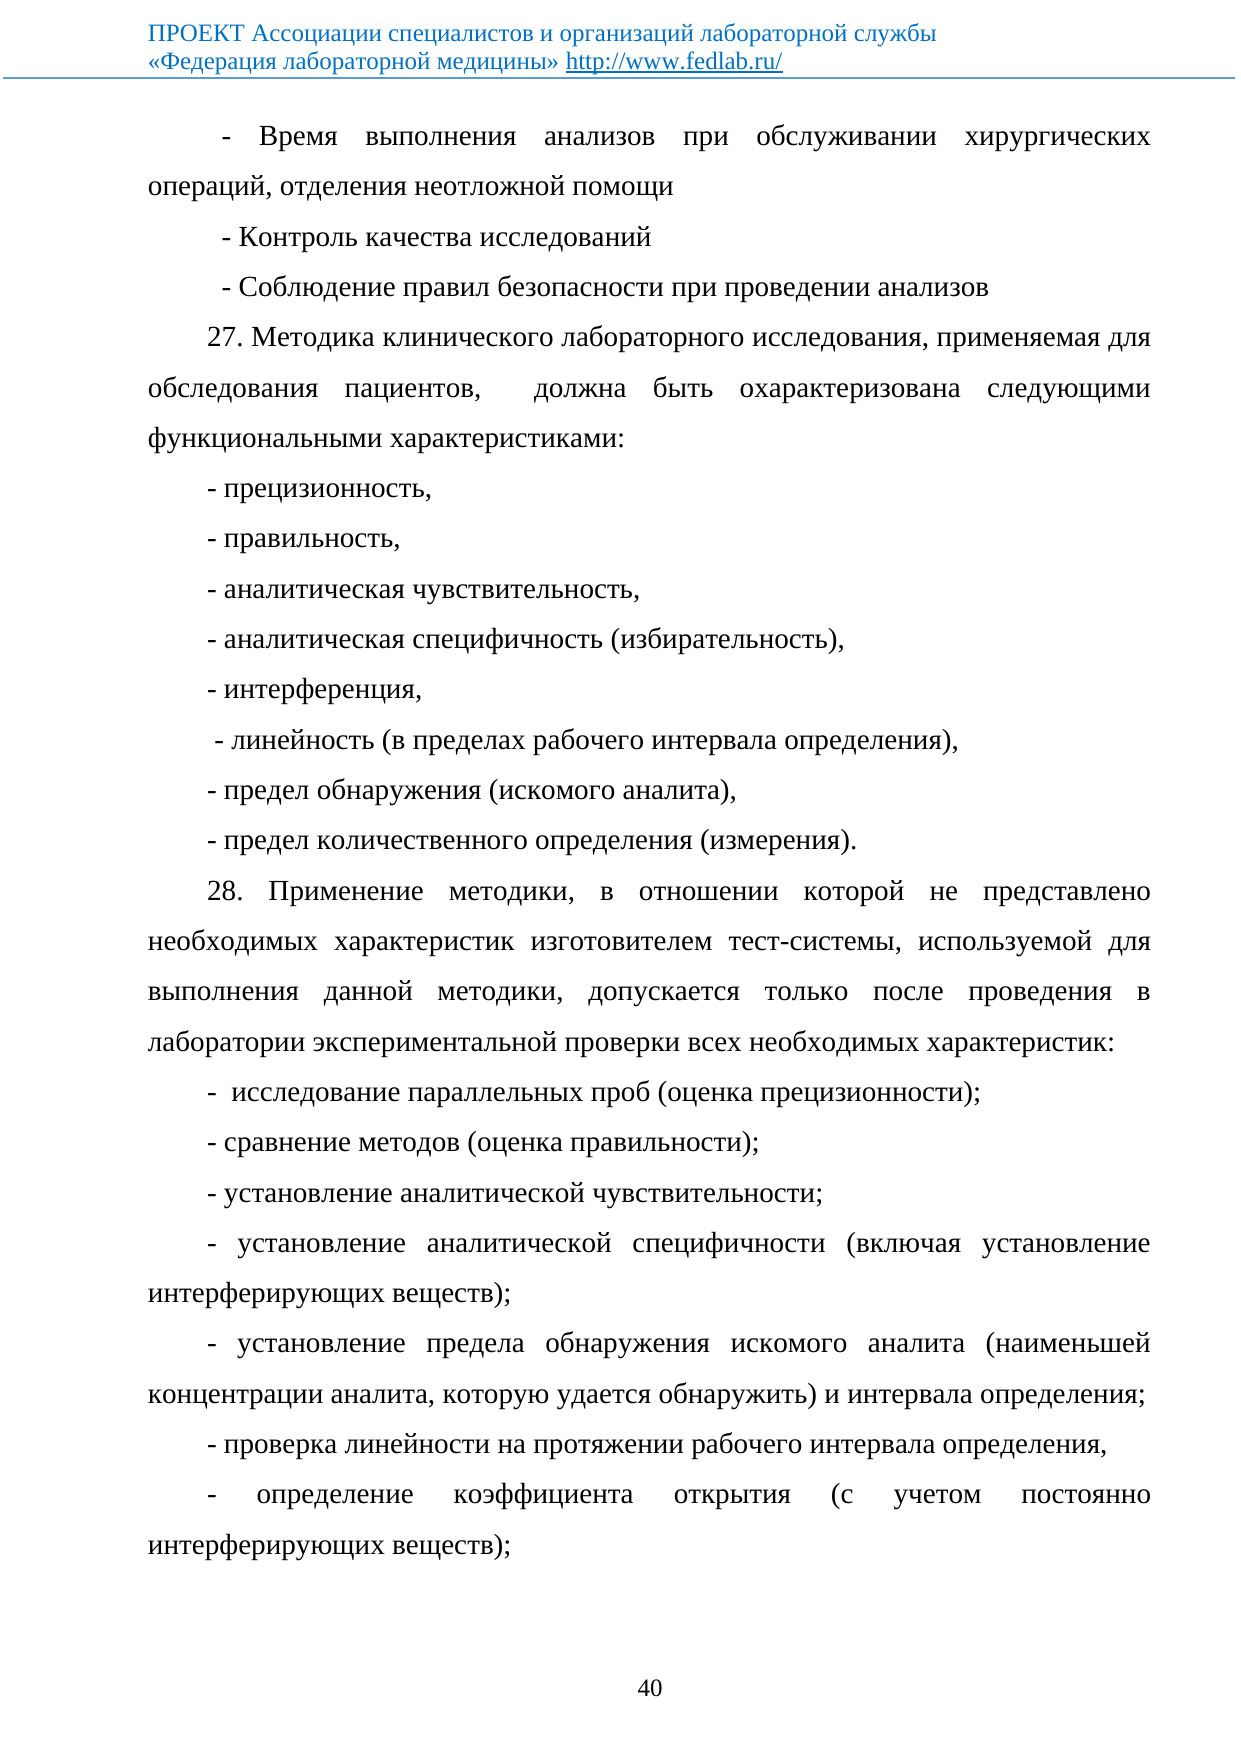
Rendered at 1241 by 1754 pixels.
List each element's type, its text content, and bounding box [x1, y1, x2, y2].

text - Соблюдение правил безопасности при проведении анализов [148, 269, 1152, 303]
text - установление предела обнаружения искомого аналита (наименьшей концентрации аналита, которую удается обнаружить) и интервала определения; [148, 1326, 1152, 1409]
text - предел обнаружения (искомого аналита), [148, 772, 1152, 806]
text - определение коэффициента открытия (с учетом постоянно интерферирующих веществ); [148, 1477, 1152, 1560]
text - Время выполнения анализов при обслуживании хирургических операций, отделения неотложной помощи [148, 118, 1152, 202]
text - предел количественного определения (измерения). [148, 822, 1152, 856]
text - аналитическая специфичность (избирательность), [148, 621, 1152, 655]
text - установление аналитической чувствительности; [148, 1175, 1152, 1208]
text 27. Методика клинического лабораторного исследования, применяемая для обследования пациентов, должна быть охарактеризована следующими функциональными характеристиками: [148, 319, 1152, 453]
text - сравнение методов (оценка правильности); [148, 1124, 1152, 1158]
text - правильность, [148, 521, 1152, 554]
text - аналитическая чувствительность, [148, 571, 1152, 604]
text - исследование параллельных проб (оценка прецизионности); [148, 1074, 1152, 1108]
text - прецизионность, [148, 470, 1152, 504]
text - установление аналитической специфичности (включая установление интерферирующих веществ); [148, 1225, 1152, 1309]
text - линейность (в пределах рабочего интервала определения), [148, 722, 1152, 755]
text - проверка линейности на протяжении рабочего интервала определения, [148, 1426, 1152, 1460]
text - интерференция, [148, 672, 1152, 705]
text 28. Применение методики, в отношении которой не представлено необходимых характеристик изготовителем тест-системы, используемой для выполнения данной методики, допускается только после проведения в лаборатории экспериментальной проверки всех необходимых характеристик: [148, 873, 1152, 1057]
text - Контроль качества исследований [148, 219, 1152, 252]
